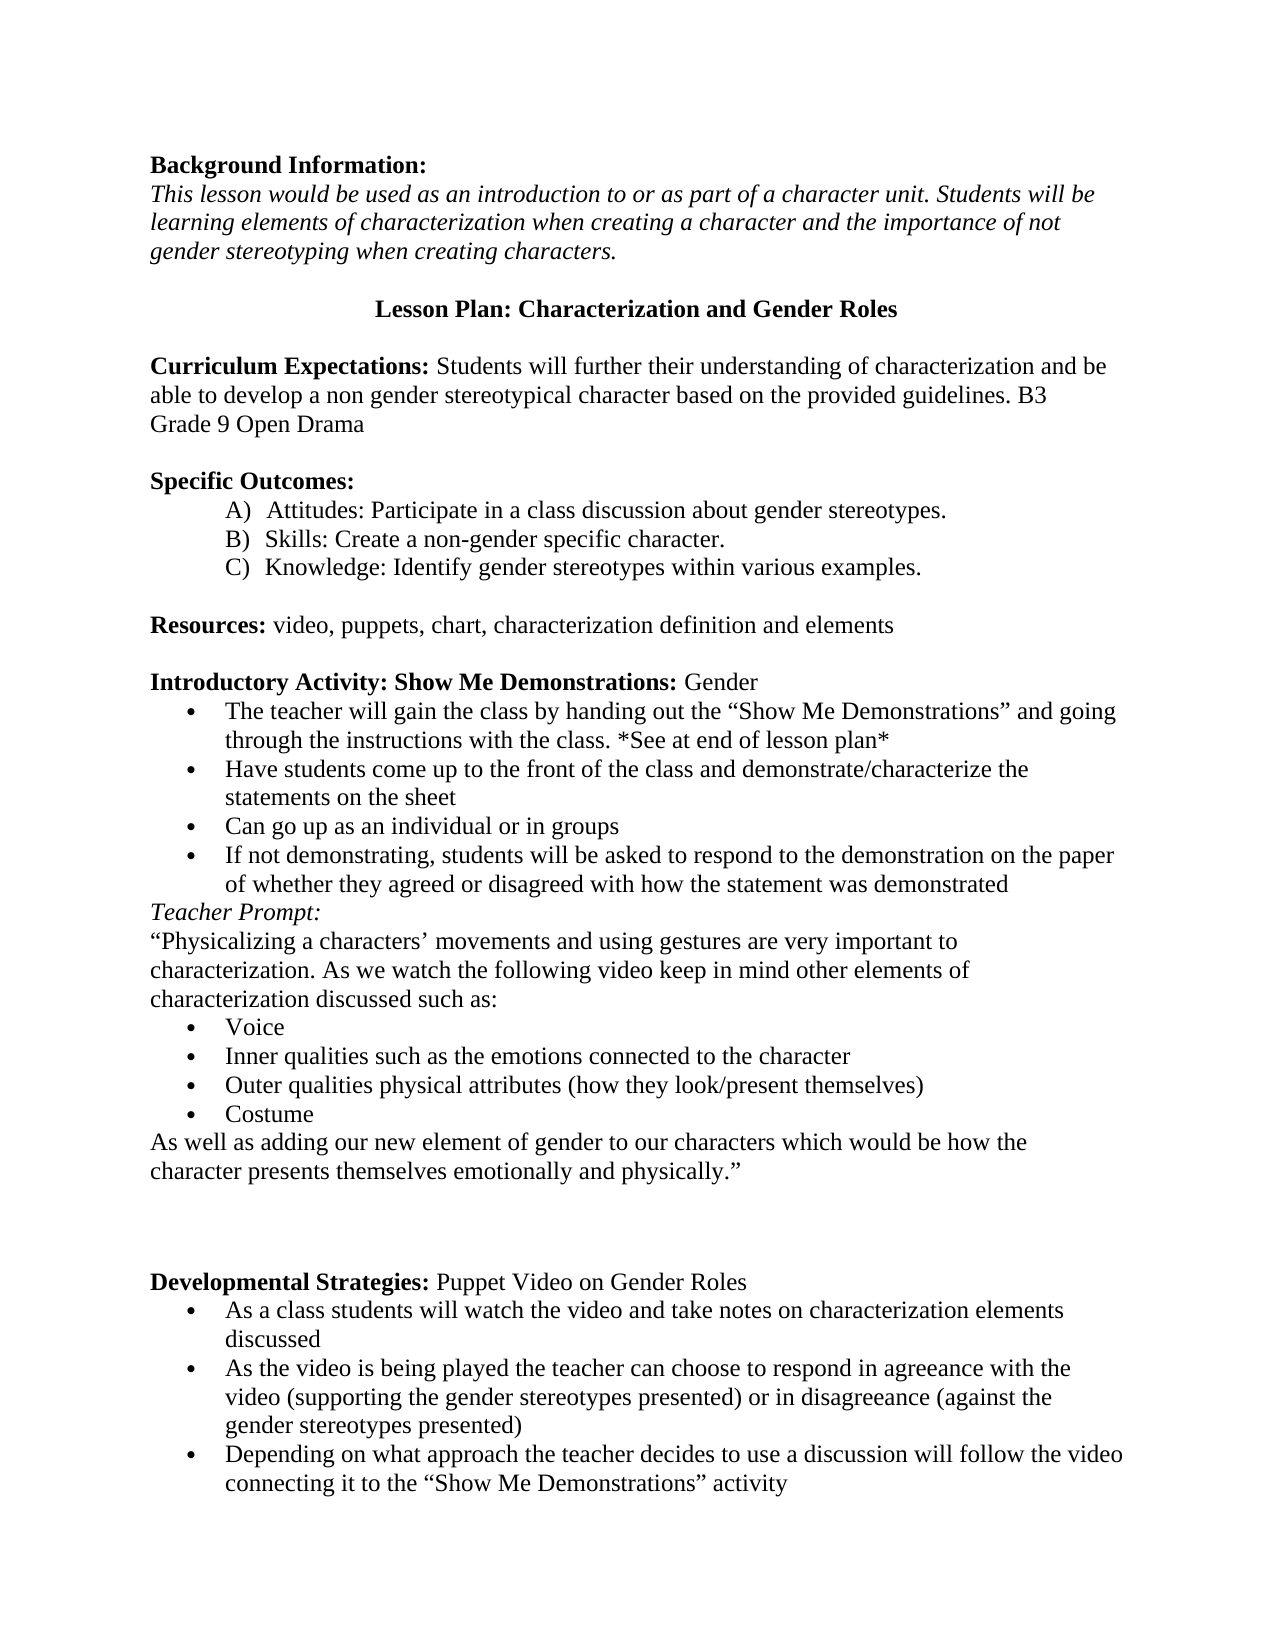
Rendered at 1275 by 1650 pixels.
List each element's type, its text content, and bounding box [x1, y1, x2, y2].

text Teacher Prompt: [150, 897, 1125, 926]
text As well as adding our new element of gender to our characters which would be how the character presents themselves emotionally and physically.” [150, 1127, 1125, 1185]
text Introductory Activity: Show Me Demonstrations: Gender [150, 667, 1125, 696]
text “Physicalizing a characters’ movements and using gestures are very important to characterization. As we watch the following video keep in mind other elements of characterization discussed such as: [150, 926, 1125, 1012]
text C) Knowledge: Identify gender stereotypes within various examples. [225, 552, 1125, 581]
list As the video is being played the teacher can choose to respond in agreeance with the video (supporting the gender stereotypes presented) or in disagreeance (against the gender stereotypes presented) [187, 1353, 1125, 1439]
text A) Attitudes: Participate in a class discussion about gender stereotypes. [225, 495, 1125, 524]
list Voice [187, 1012, 1125, 1041]
text Background Information: [150, 150, 1125, 179]
list Costume [187, 1099, 1125, 1127]
list Outer qualities physical attributes (how they look/present themselves) [187, 1070, 1125, 1099]
text Lesson Plan: Characterization and Gender Roles [375, 294, 1125, 322]
list If not demonstrating, students will be asked to respond to the demonstration on the paper of whether they agreed or disagreed with how the statement was demonstrated [187, 840, 1125, 897]
list Inner qualities such as the emotions connected to the character [187, 1041, 1125, 1070]
text Resources: video, puppets, chart, characterization definition and elements [150, 610, 1125, 639]
list Have students come up to the front of the class and demonstrate/characterize the statements on the sheet [187, 754, 1125, 811]
text Specific Outcomes: [150, 466, 1125, 495]
text B) Skills: Create a non-gender specific character. [225, 524, 1125, 552]
list Depending on what approach the teacher decides to use a discussion will follow the video connecting it to the “Show Me Demonstrations” activity [187, 1439, 1125, 1497]
list Can go up as an individual or in groups [187, 811, 1125, 840]
text Curriculum Expectations: Students will further their understanding of characterization and be able to develop a non gender stereotypical character based on the provided guidelines. B3 [150, 351, 1125, 409]
list The teacher will gain the class by handing out the “Show Me Demonstrations” and going through the instructions with the class. *See at end of lesson plan* [187, 696, 1125, 754]
list As a class students will watch the video and take notes on characterization elements discussed [187, 1296, 1125, 1353]
text Grade 9 Open Drama [150, 409, 1125, 437]
text This lesson would be used as an introduction to or as part of a character unit. Students will be learning elements of characterization when creating a character and the importance of not gender stereotyping when creating characters. [150, 179, 1125, 265]
text Developmental Strategies: Puppet Video on Gender Roles [150, 1267, 1125, 1296]
